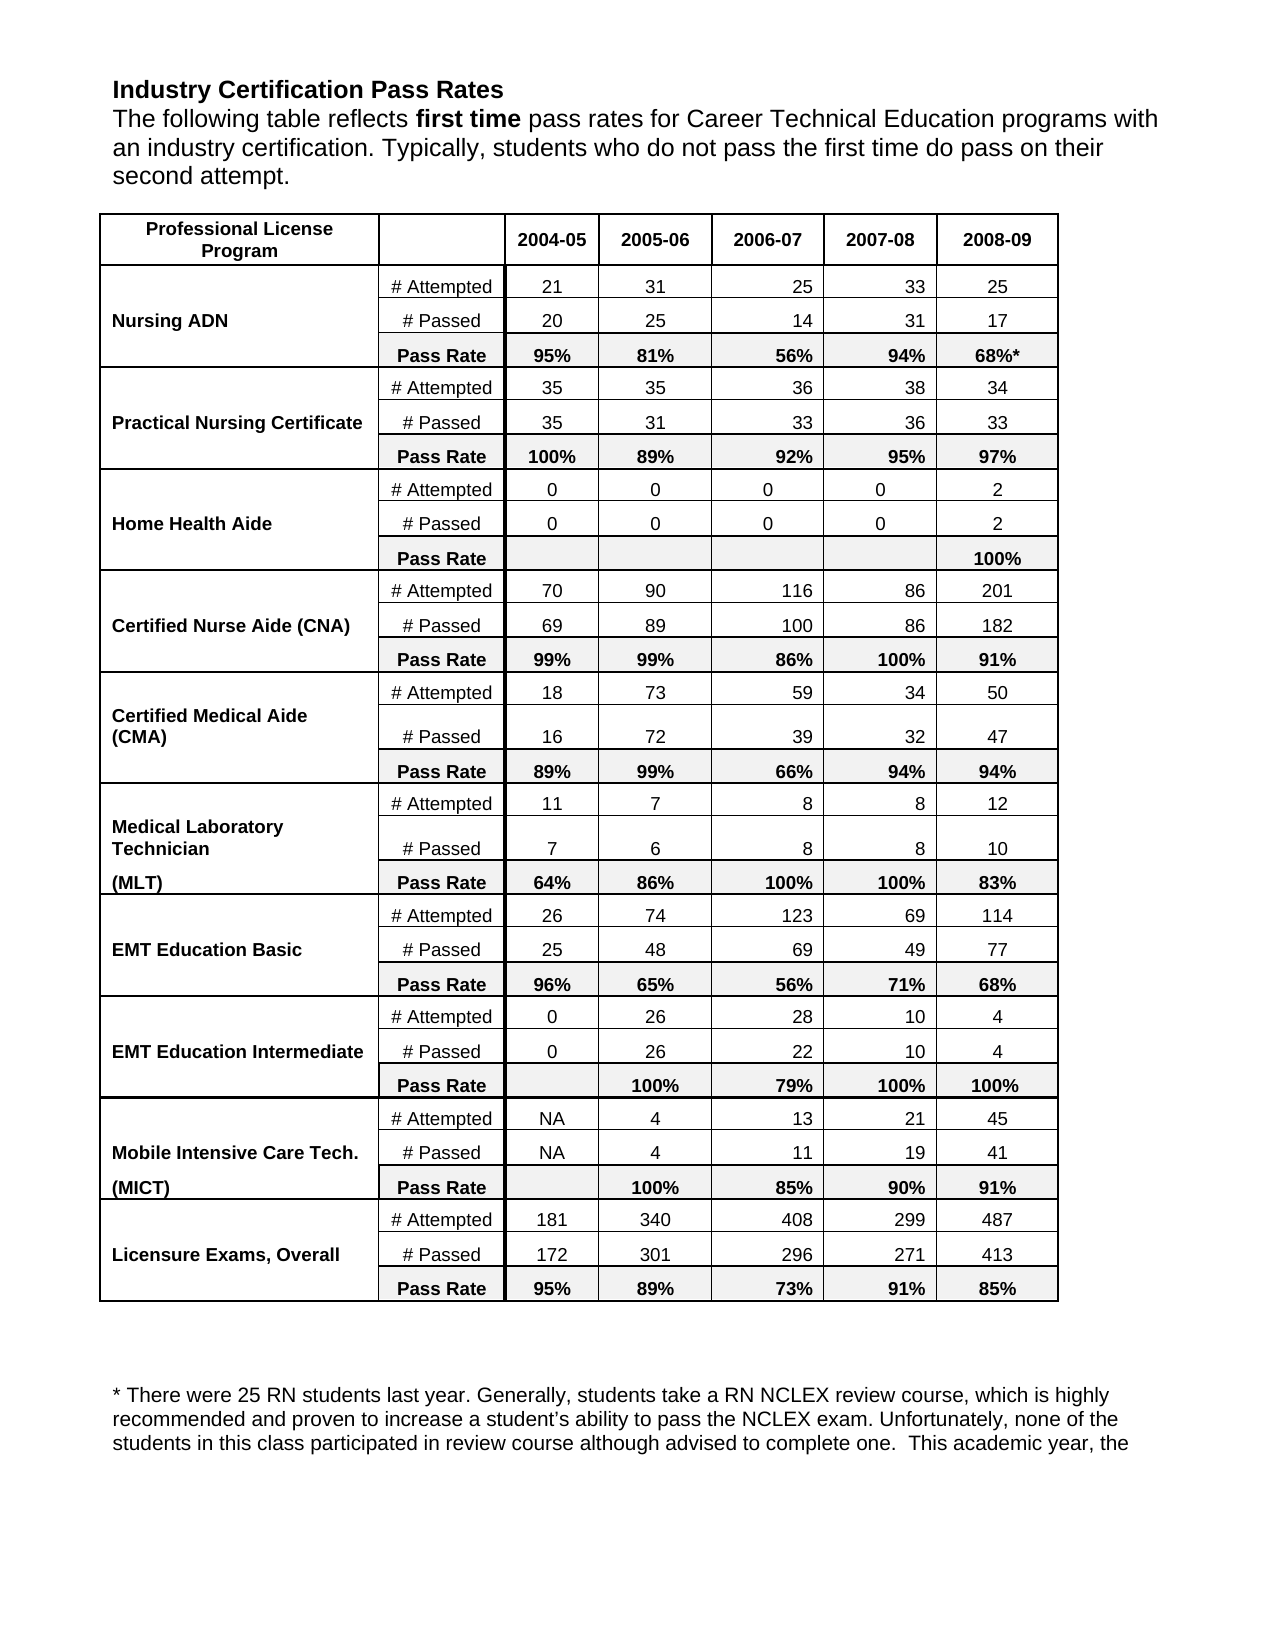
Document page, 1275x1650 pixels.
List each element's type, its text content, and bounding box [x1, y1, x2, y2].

table_cell Pass Rate [379, 435, 503, 467]
table_cell 31 [599, 266, 711, 297]
table_cell 100% [507, 435, 598, 467]
table_cell Pass Rate [379, 638, 503, 671]
table_cell 90 [599, 571, 711, 602]
table_cell 89% [599, 1267, 711, 1299]
table_cell 0 [824, 501, 936, 535]
table_cell Pass Rate [380, 1064, 503, 1096]
table_cell 89% [599, 435, 711, 467]
table_cell [101, 266, 378, 297]
table_cell 100% [712, 861, 823, 893]
table_cell Pass Rate [379, 963, 503, 995]
table_cell 26 [599, 1029, 711, 1062]
table_cell 4 [599, 1099, 711, 1129]
table_cell [101, 997, 378, 1028]
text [112, 1383, 1162, 1455]
table_cell # Passed [379, 298, 503, 332]
table_cell 91% [937, 638, 1057, 671]
table_header 2008-09 [938, 215, 1057, 264]
table_cell 99% [599, 638, 711, 671]
table_cell 25 [712, 266, 823, 297]
table_cell 86 [824, 603, 936, 636]
table_cell 0 [824, 470, 936, 500]
table_cell 48 [599, 927, 711, 961]
table_cell 182 [937, 603, 1057, 636]
table_cell NA [507, 1099, 598, 1129]
table_cell 35 [507, 368, 598, 399]
table_cell [824, 537, 936, 569]
table_cell [101, 961, 378, 995]
table_cell [101, 470, 378, 500]
table_cell Pass Rate [379, 750, 503, 782]
table_cell 72 [599, 705, 711, 748]
table_cell 91% [824, 1267, 936, 1299]
table_cell 86% [712, 638, 823, 671]
table_cell # Passed [379, 1130, 503, 1164]
table_cell 6 [599, 816, 711, 859]
table_cell # Attempted [379, 1099, 503, 1129]
table_cell 114 [937, 895, 1057, 926]
table_cell 25 [599, 298, 711, 332]
table_cell 64% [507, 861, 598, 893]
table_cell 413 [937, 1232, 1057, 1265]
table_cell 12 [937, 784, 1057, 815]
table_cell [101, 1062, 378, 1096]
table_cell EMT Education Basic [101, 926, 378, 961]
text Industry Certification Pass Rates [112, 75, 1162, 104]
table_cell 11 [712, 1130, 823, 1164]
table_cell Licensure Exams, Overall [101, 1231, 378, 1265]
table_cell 95% [507, 334, 598, 366]
table_cell # Passed [379, 603, 503, 636]
table_cell 94% [824, 334, 936, 366]
table_cell 100% [824, 861, 936, 893]
table_cell [101, 368, 378, 399]
table_cell 35 [599, 368, 711, 399]
table_cell 71% [824, 963, 936, 995]
table_cell [599, 537, 711, 569]
table_cell 94% [937, 750, 1057, 782]
table_cell [507, 1064, 598, 1096]
table_header 2006-07 [713, 215, 823, 264]
table_cell 35 [507, 400, 598, 433]
table_cell 92% [712, 435, 823, 467]
table_cell 487 [937, 1200, 1057, 1231]
table_cell 38 [824, 368, 936, 399]
table_cell 408 [712, 1200, 823, 1231]
table_cell 2 [937, 470, 1057, 500]
table_cell # Attempted [379, 673, 503, 703]
table_cell [101, 673, 378, 703]
table_cell 56% [712, 963, 823, 995]
table_cell 201 [937, 571, 1057, 602]
table_cell # Attempted [379, 1200, 503, 1231]
table_cell 8 [712, 816, 823, 859]
table_cell 33 [712, 400, 823, 433]
table_cell 33 [937, 400, 1057, 433]
table_cell 68%* [937, 334, 1057, 366]
table_cell [507, 1166, 598, 1198]
table_cell 299 [824, 1200, 936, 1231]
table_cell Pass Rate [379, 333, 503, 366]
table_cell 99% [599, 750, 711, 782]
table_cell 97% [937, 435, 1057, 467]
table_cell 301 [599, 1232, 711, 1265]
table_cell 8 [824, 784, 936, 815]
table_cell 96% [507, 963, 598, 995]
table_cell 0 [507, 501, 598, 535]
table_cell [101, 1099, 378, 1129]
table_cell 77 [937, 927, 1057, 961]
table_cell 340 [599, 1200, 711, 1231]
table_cell [101, 784, 378, 815]
table_cell [101, 636, 378, 671]
table_cell 20 [507, 298, 598, 332]
table_cell 0 [507, 997, 598, 1028]
table_cell 95% [824, 435, 936, 467]
table_cell # Attempted [379, 266, 503, 297]
table_cell 99% [507, 638, 598, 671]
table_cell [101, 1265, 378, 1299]
table_cell Certified Nurse Aide (CNA) [101, 602, 378, 636]
table_cell 69 [824, 895, 936, 926]
table_cell 4 [937, 1029, 1057, 1062]
table_cell 50 [937, 673, 1057, 703]
table_cell 85% [712, 1166, 823, 1198]
table_cell 22 [712, 1029, 823, 1062]
table_cell [101, 433, 378, 467]
table_cell 271 [824, 1232, 936, 1265]
table_header 2004-05 [506, 215, 598, 264]
table_cell [101, 748, 378, 782]
table_cell Pass Rate [379, 861, 503, 893]
table_cell 47 [937, 705, 1057, 748]
table_cell 69 [712, 927, 823, 961]
table_cell Medical Laboratory Technician [101, 815, 378, 859]
table_cell 0 [507, 1029, 598, 1062]
table_cell EMT Education Intermediate [101, 1028, 378, 1062]
table_cell # Attempted [379, 997, 503, 1028]
table_cell 68% [937, 963, 1057, 995]
table_cell # Attempted [379, 784, 503, 815]
table_cell 8 [824, 816, 936, 859]
text The following table reflects first time pass rates for Career Technical Education programs with an industry certification. Typically, students who do not pass the first time do pass on their second attempt. [112, 104, 1162, 190]
table_cell 7 [507, 816, 598, 859]
table_header 2005-06 [600, 215, 711, 264]
table_cell 89% [507, 750, 598, 782]
table_cell 70 [507, 571, 598, 602]
table_cell 0 [712, 470, 823, 500]
table_cell 2 [937, 501, 1057, 535]
table_cell [712, 537, 823, 569]
table_cell 32 [824, 705, 936, 748]
table_cell 56% [712, 334, 823, 366]
table_cell 31 [599, 400, 711, 433]
table_cell 17 [937, 298, 1057, 332]
table_cell 28 [712, 997, 823, 1028]
table_cell 4 [599, 1130, 711, 1164]
table_cell 21 [824, 1099, 936, 1129]
table_cell 34 [937, 368, 1057, 399]
table_cell 100% [824, 1064, 936, 1096]
table_cell # Passed [379, 400, 503, 433]
table_cell 100% [937, 537, 1057, 569]
table_cell Pass Rate [379, 537, 503, 569]
table_cell 49 [824, 927, 936, 961]
table_cell 36 [824, 400, 936, 433]
table_cell # Passed [379, 1029, 503, 1062]
table_cell # Attempted [379, 368, 503, 399]
table_cell 59 [712, 673, 823, 703]
table_cell 91% [937, 1166, 1057, 1198]
table_cell 100% [824, 638, 936, 671]
table_cell 100% [599, 1064, 711, 1096]
table_cell 14 [712, 298, 823, 332]
table_cell Pass Rate [379, 1267, 503, 1299]
table_cell # Passed [379, 927, 503, 961]
table_cell 85% [937, 1267, 1057, 1299]
table_cell 79% [712, 1064, 823, 1096]
table_cell 89 [599, 603, 711, 636]
table_cell [101, 1200, 378, 1231]
table_cell 66% [712, 750, 823, 782]
table_cell Mobile Intensive Care Tech. [101, 1129, 378, 1164]
table_cell 0 [507, 470, 598, 500]
table_cell 73 [599, 673, 711, 703]
table_cell 0 [599, 470, 711, 500]
table_cell NA [507, 1130, 598, 1164]
table_cell 100 [712, 603, 823, 636]
table_cell 41 [937, 1130, 1057, 1164]
table_cell # Attempted [379, 895, 503, 926]
table_cell Pass Rate [380, 1166, 503, 1198]
table_cell # Passed [379, 705, 503, 748]
table_cell 10 [824, 1029, 936, 1062]
table_cell 19 [824, 1130, 936, 1164]
table_cell Home Health Aide [101, 500, 378, 535]
table_cell 45 [937, 1099, 1057, 1129]
table_cell 83% [937, 861, 1057, 893]
table_cell [101, 332, 378, 366]
table_cell 81% [599, 334, 711, 366]
table_cell 36 [712, 368, 823, 399]
table_cell Nursing ADN [101, 297, 378, 332]
table_cell # Attempted [379, 571, 503, 602]
table_cell 26 [599, 997, 711, 1028]
table_cell 34 [824, 673, 936, 703]
table_cell 74 [599, 895, 711, 926]
table_cell 69 [507, 603, 598, 636]
table_cell 0 [712, 501, 823, 535]
table_cell # Passed [379, 501, 503, 535]
table_cell 100% [937, 1064, 1057, 1096]
table_cell 13 [712, 1099, 823, 1129]
table_cell [101, 571, 378, 602]
table_cell 90% [824, 1166, 936, 1198]
table_cell 123 [712, 895, 823, 926]
table_cell 25 [507, 927, 598, 961]
table_cell Practical Nursing Certificate [101, 399, 378, 433]
table_header 2007-08 [825, 215, 936, 264]
table_cell 10 [824, 997, 936, 1028]
table_header [380, 215, 504, 264]
table_cell # Attempted [379, 470, 503, 500]
table_cell 4 [937, 997, 1057, 1028]
table_cell [507, 537, 598, 569]
table_cell 181 [507, 1200, 598, 1231]
table_cell 16 [507, 705, 598, 748]
table_cell (MLT) [101, 859, 378, 893]
table_cell 86 [824, 571, 936, 602]
table_cell 86% [599, 861, 711, 893]
table_cell 94% [824, 750, 936, 782]
table_cell Certified Medical Aide (CMA) [101, 704, 378, 748]
table_cell 18 [507, 673, 598, 703]
table_cell 95% [507, 1267, 598, 1299]
table_cell 21 [507, 266, 598, 297]
table_cell 73% [712, 1267, 823, 1299]
table_cell [101, 895, 378, 926]
table_cell 11 [507, 784, 598, 815]
table_cell 65% [599, 963, 711, 995]
table_cell # Passed [379, 1232, 503, 1265]
table_cell 10 [937, 816, 1057, 859]
table_cell 8 [712, 784, 823, 815]
table_cell 0 [599, 501, 711, 535]
table_cell 116 [712, 571, 823, 602]
table_cell 26 [507, 895, 598, 926]
table_cell 31 [824, 298, 936, 332]
table_cell # Passed [379, 816, 503, 859]
table_cell 7 [599, 784, 711, 815]
table_cell 296 [712, 1232, 823, 1265]
table_cell 172 [507, 1232, 598, 1265]
table_cell 100% [599, 1166, 711, 1198]
table_header Professional License Program [101, 215, 378, 264]
table_cell 39 [712, 705, 823, 748]
table_cell (MICT) [101, 1164, 378, 1198]
table_cell 33 [824, 266, 936, 297]
table_cell 25 [937, 266, 1057, 297]
table_cell [101, 535, 378, 569]
